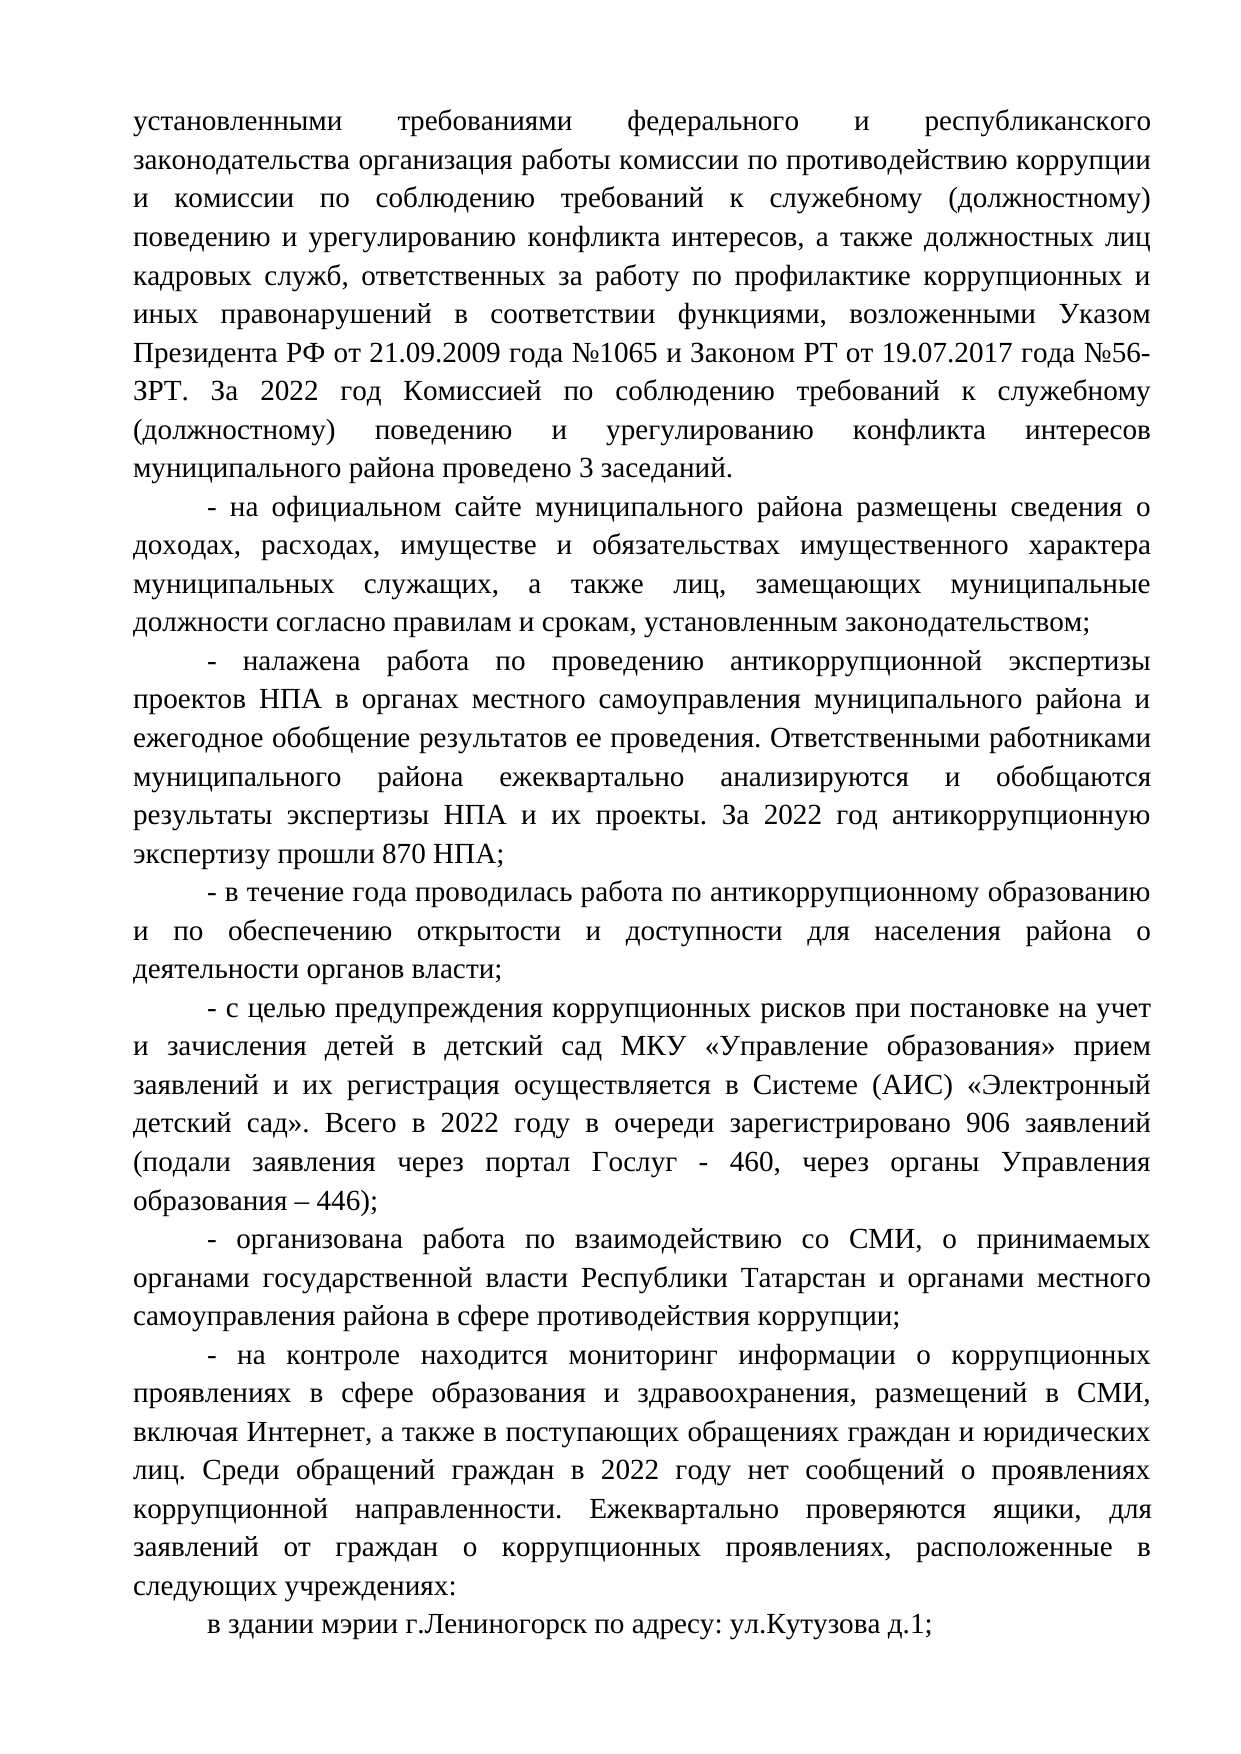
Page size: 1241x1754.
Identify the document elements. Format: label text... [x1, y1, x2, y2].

text - в течение года проводилась работа по антикоррупционному образованию и по обеспечению открытости и доступности для населения района о деятельности органов власти; [133, 874, 1152, 985]
text - налажена работа по проведению антикоррупционной экспертизы проектов НПА в органах местного самоуправления муниципального района и ежегодное обобщение результатов ее проведения. Ответственными работниками муниципального района ежеквартально анализируются и обобщаются результаты экспертизы НПА и их проекты. За 2022 год антикоррупционную экспертизу прошли 870 НПА; [133, 643, 1152, 869]
text - на контроле находится мониторинг информации о коррупционных проявлениях в сфере образования и здравоохранения, размещений в СМИ, включая Интернет, а также в поступающих обращениях граждан и юридических лиц. Среди обращений граждан в 2022 году нет сообщений о проявлениях коррупционной направленности. Ежеквартально проверяются ящики, для заявлений от граждан о коррупционных проявлениях, расположенные в следующих учреждениях: [133, 1337, 1152, 1602]
text - на официальном сайте муниципального района размещены сведения о доходах, расходах, имуществе и обязательствах имущественного характера муниципальных служащих, а также лиц, замещающих муниципальные должности согласно правилам и срокам, установленным законодательством; [133, 489, 1152, 638]
text в здании мэрии г.Лениногорск по адресу: ул.Кутузова д.1; [133, 1607, 1152, 1640]
text - организована работа по взаимодействию со СМИ, о принимаемых органами государственной власти Республики Татарстан и органами местного самоуправления района в сфере противодействия коррупции; [133, 1221, 1152, 1332]
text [133, 103, 1152, 484]
text - с целью предупреждения коррупционных рисков при постановке на учет и зачисления детей в детский сад МКУ «Управление образования» прием заявлений и их регистрация осуществляется в Системе (АИС) «Электронный детский сад». Всего в 2022 году в очереди зарегистрировано 906 заявлений (подали заявления через портал Гослуг - 460, через органы Управления образования – 446); [133, 990, 1152, 1216]
